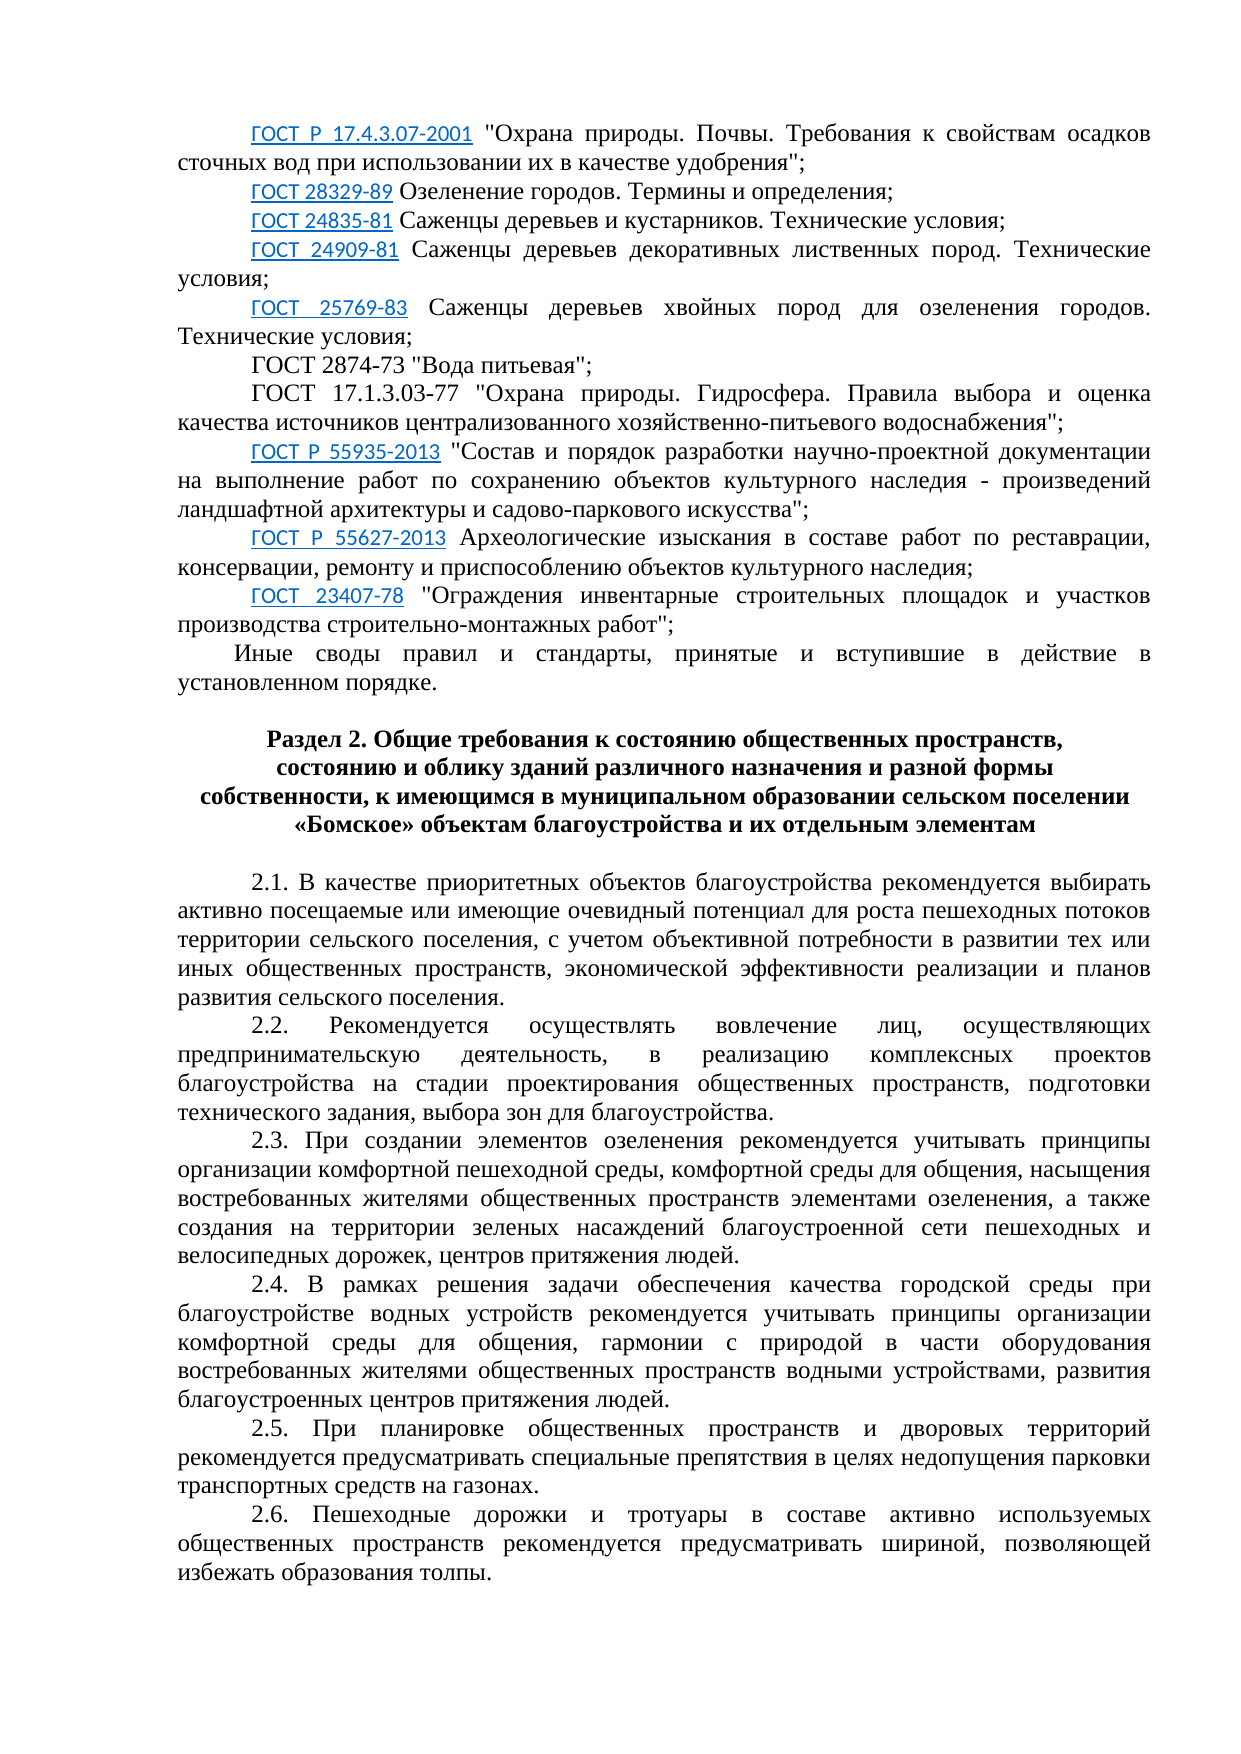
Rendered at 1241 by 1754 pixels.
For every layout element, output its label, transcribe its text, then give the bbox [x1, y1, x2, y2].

text ГОСТ Р 17.4.3.07-2001 "Охрана природы. Почвы. Требования к свойствам осадков сточных вод при использовании их в качестве удобрения"; [177, 118, 1152, 176]
text ГОСТ 23407-78 "Ограждения инвентарные строительных площадок и участков производства строительно-монтажных работ"; [177, 580, 1152, 638]
text 2.4. В рамках решения задачи обеспечения качества городской среды при благоустройстве водных устройств рекомендуется учитывать принципы организации комфортной среды для общения, гармонии с природой в части оборудования востребованных жителями общественных пространств водными устройствами, развития благоустроенных центров притяжения людей. [177, 1269, 1152, 1413]
text состоянию и облику зданий различного назначения и разной формы [177, 753, 1152, 781]
text ГОСТ 2874-73 "Вода питьевая"; [177, 350, 1152, 378]
text ГОСТ Р 55935-2013 "Состав и порядок разработки научно-проектной документации на выполнение работ по сохранению объектов культурного наследия - произведений ландшафтной архитектуры и садово-паркового искусства"; [177, 436, 1152, 522]
text ГОСТ Р 55627-2013 Археологические изыскания в составе работ по реставрации, консервации, ремонту и приспособлению объектов культурного наследия; [177, 522, 1152, 580]
text ГОСТ 28329-89 Озеленение городов. Термины и определения; [177, 176, 1152, 205]
text 2.2. Рекомендуется осуществлять вовлечение лиц, осуществляющих предпринимательскую деятельность, в реализацию комплексных проектов благоустройства на стадии проектирования общественных пространств, подготовки технического задания, выбора зон для благоустройства. [177, 1011, 1152, 1126]
text ГОСТ 24835-81 Саженцы деревьев и кустарников. Технические условия; [177, 205, 1152, 234]
text 2.5. При планировке общественных пространств и дворовых территорий рекомендуется предусматривать специальные препятствия в целях недопущения парковки транспортных средств на газонах. [177, 1413, 1152, 1499]
text Раздел 2. Общие требования к состоянию общественных пространств, [177, 724, 1152, 753]
text ГОСТ 17.1.3.03-77 "Охрана природы. Гидросфера. Правила выбора и оценка качества источников централизованного хозяйственно-питьевого водоснабжения"; [177, 378, 1152, 436]
text 2.3. При создании элементов озеленения рекомендуется учитывать принципы организации комфортной пешеходной среды, комфортной среды для общения, насыщения востребованных жителями общественных пространств элементами озеленения, а также создания на территории зеленых насаждений благоустроенной сети пешеходных и велосипедных дорожек, центров притяжения людей. [177, 1126, 1152, 1269]
text собственности, к имеющимся в муниципальном образовании сельском поселении «Бомское» объектам благоустройства и их отдельным элементам [177, 781, 1152, 838]
text ГОСТ 25769-83 Саженцы деревьев хвойных пород для озеленения городов. Технические условия; [177, 292, 1152, 350]
text Иные своды правил и стандарты, принятые и вступившие в действие в установленном порядке. [177, 638, 1152, 696]
text 2.6. Пешеходные дорожки и тротуары в составе активно используемых общественных пространств рекомендуется предусматривать шириной, позволяющей избежать образования толпы. [177, 1499, 1152, 1586]
text 2.1. В качестве приоритетных объектов благоустройства рекомендуется выбирать активно посещаемые или имеющие очевидный потенциал для роста пешеходных потоков территории сельского поселения, с учетом объективной потребности в развитии тех или иных общественных пространств, экономической эффективности реализации и планов развития сельского поселения. [177, 867, 1152, 1011]
text ГОСТ 24909-81 Саженцы деревьев декоративных лиственных пород. Технические условия; [177, 234, 1152, 292]
